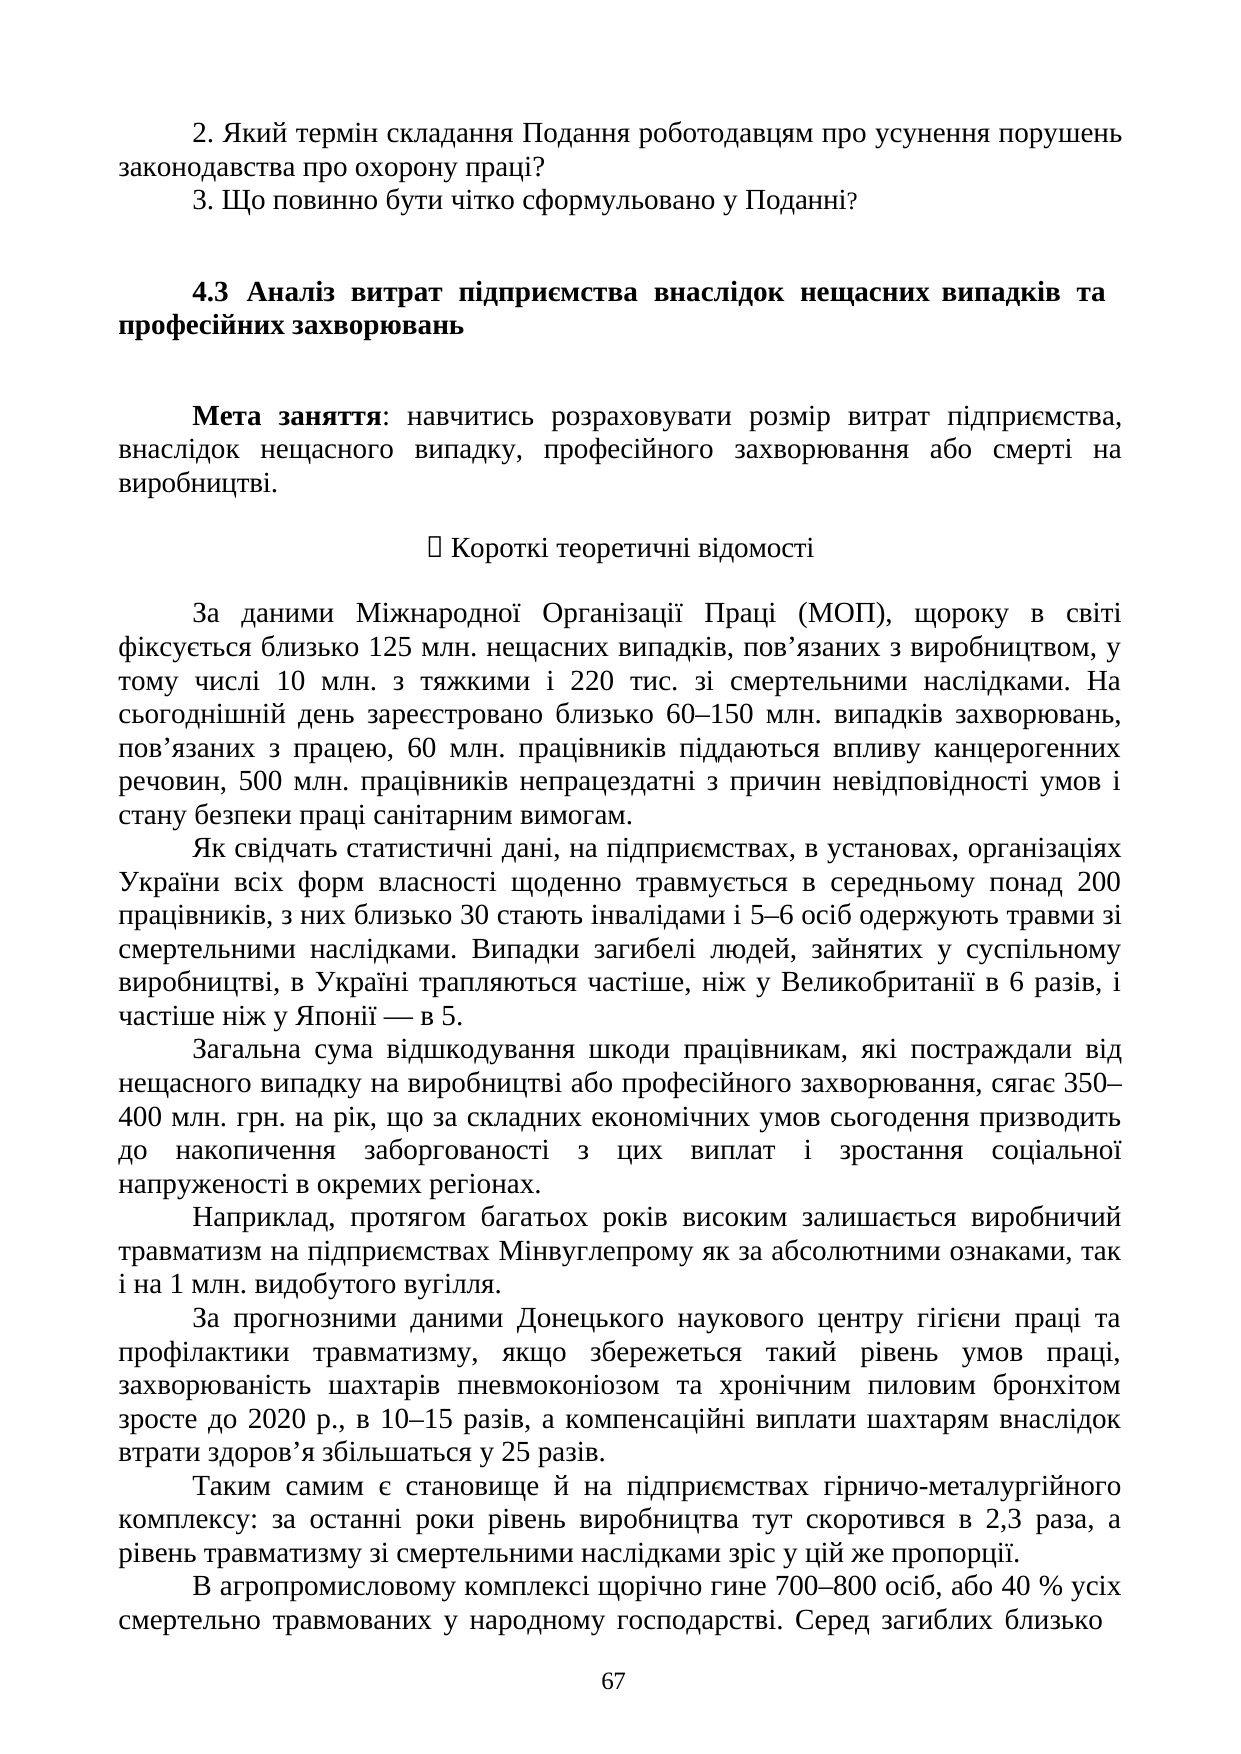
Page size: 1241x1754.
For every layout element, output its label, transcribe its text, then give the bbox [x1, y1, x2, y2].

text За даними Міжнародної Організації Праці (МОП), щороку в світі фіксується близько 125 млн. нещасних випадків, пов’язаних з виробництвом, у тому числі 10 млн. з тяжкими і 220 тис. зі смертельними наслідками. На сьогоднішній день зареєстровано близько 60–150 млн. випадків захворювань, пов’язаних з працею, 60 млн. працівників піддаються впливу канцерогенних речовин, 500 млн. працівників непрацездатні з причин невідповідності умов і стану безпеки праці санітарним вимогам. [118, 596, 1122, 830]
text Загальна сума відшкодування шкоди працівникам, які постраждали від нещасного випадку на виробництві або професійного захворювання, сягає 350– 400 млн. грн. на рік, що за складних економічних умов сьогодення призводить до накопичення заборгованості з цих виплат і зростання соціальної напруженості в окремих регіонах. [118, 1032, 1123, 1199]
text Як свідчать статистичні дані, на підприємствах, в установах, організаціях України всіх форм власності щоденно травмується в середньому понад 200 працівників, з них близько 30 стають інвалідами і 5–6 осіб одержують травми зі смертельними наслідками. Випадки загибелі людей, зайнятих у суспільному виробництві, в Україні трапляються частіше, ніж у Великобританії в 6 разів, і частіше ніж у Японії — в 5. [118, 830, 1122, 1032]
text В агропромисловому комплексі щорічно гине 700–800 осіб, або 40 % усіх смертельно травмованих у народному господарстві. Серед загиблих близько [118, 1568, 1123, 1636]
text Наприклад, протягом багатьох років високим залишається виробничий травматизм на підприємствах Мінвуглепрому як за абсолютними ознаками, так і на 1 млн. видобутого вугілля. [118, 1199, 1122, 1300]
text За прогнозними даними Донецького наукового центру гігієни праці та профілактики травматизму, якщо збережеться такий рівень умов праці, захворюваність шахтарів пневмоконіозом та хронічним пиловим бронхітом зросте до 2020 р., в 10–15 разів, а компенсаційні виплати шахтарям внаслідок втрати здоров’я збільшаться у 25 разів. [118, 1300, 1122, 1468]
list Що повинно бути чітко сформульовано у Поданні? [192, 182, 1190, 216]
subtitle Аналіз витрат підприємства внаслідок нещасних випадків та професійних захворювань [118, 274, 1122, 341]
text Мета заняття: навчитись розраховувати розмір витрат підприємства, внаслідок нещасного випадку, професійного захворювання або смерті на виробництві. [118, 398, 1123, 498]
text Таким самим є становище й на підприємствах гірничо-металургійного комплексу: за останні роки рівень виробництва тут скоротився в 2,3 раза, а рівень травматизму зі смертельними наслідками зріс у цій же пропорції. [118, 1468, 1122, 1568]
list Який термін складання Подання роботодавцям про усунення порушень законодавства про охорону праці? [118, 115, 1122, 182]
text  Короткі теоретичні відомості [302, 527, 938, 566]
